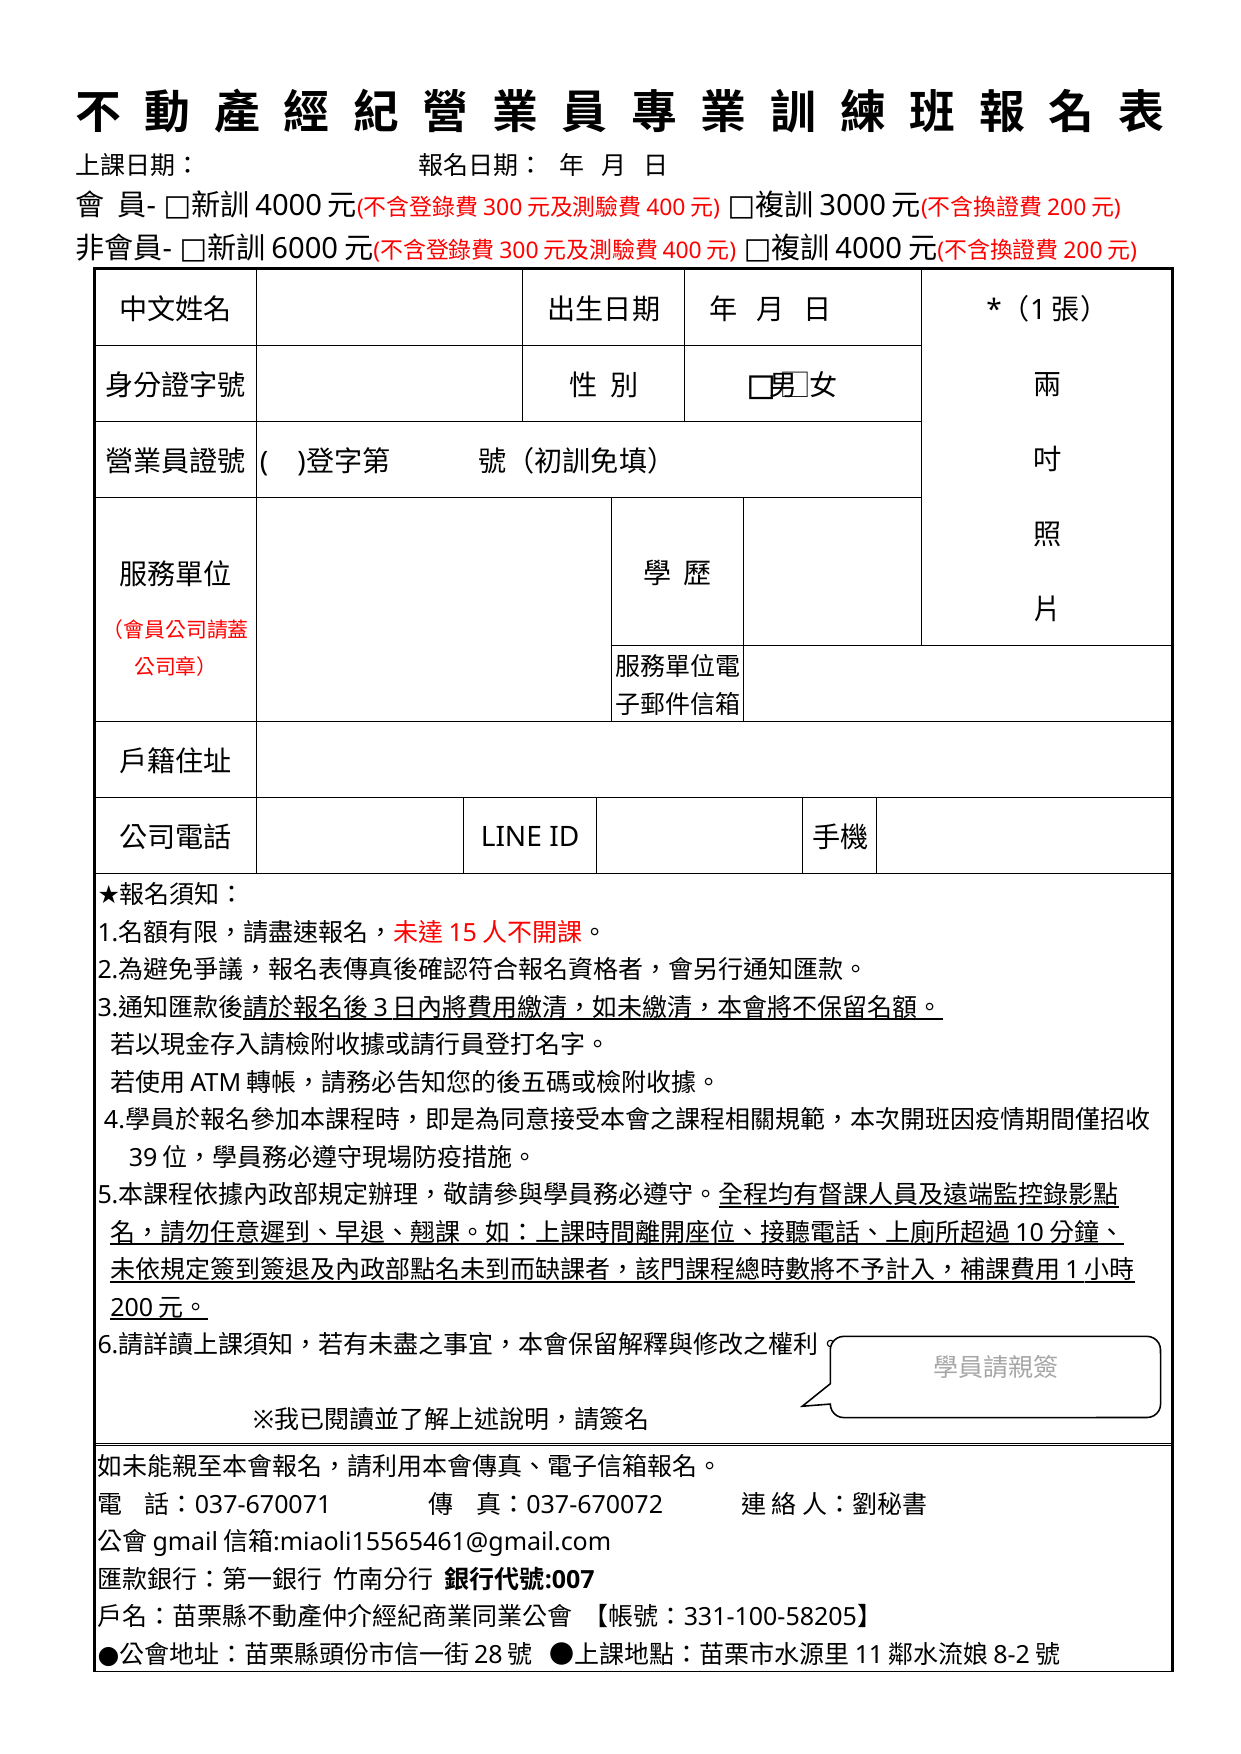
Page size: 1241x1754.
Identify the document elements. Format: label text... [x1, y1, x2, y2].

table_header 出生日期 [523, 270, 684, 345]
table_cell 服務單位 （會員公司請蓋公司章） [96, 498, 256, 721]
table_cell LINE ID [464, 798, 596, 873]
table_cell [257, 798, 463, 873]
table_cell [257, 346, 522, 421]
table_cell ⃞男 ⃞女 [685, 346, 921, 421]
table_cell [877, 798, 1171, 873]
table_cell [744, 646, 1171, 721]
text 會 員- □新訓4000元(不含登錄費300元及測驗費400元) □複訓3000元(不含換證費200元) [75, 182, 1165, 224]
table_cell 學 歷 [612, 498, 743, 645]
table_header 年 月 日 [685, 270, 921, 345]
table_cell 手機 [803, 798, 876, 873]
table_cell 營業員證號 [96, 422, 256, 497]
table_cell [257, 498, 611, 721]
table_cell [744, 498, 921, 645]
table_cell 身分證字號 [96, 346, 256, 421]
table_cell ★報名須知： 1.名額有限，請盡速報名，未達15人不開課。 2.為避免爭議，報名表傳真後確認符合報名資格者，會另行通知匯款。 3.通知匯款後請於報名後3日內將費用繳清，如未繳清，本會將不保留名額。 若以現金存入請檢附收據或請行員登打名字。 若使用ATM轉帳，請務必告知您的後五碼或檢附收據。 4.學員於報名參加本課程時，即是為同意接受本會之課程相關規範，本次開班因疫情期間僅招收 39位，學員務必遵守現場防疫措施。 5.本課程依據內政部規定辦理，敬請參與學員務必遵守。全程均有督課人員及遠端監控錄影點 名，請勿任意遲到、早退、翹課。如：上課時間離開座位、接聽電話、上廁所超過10分鐘、 未依規定簽到簽退及內政部點名未到而缺課者，該門課程總時數將不予計入，補課費用1小時 200元。 6.請詳讀上課須知，若有未盡之事宜，本會保留解釋與修改之權利。 ※我已閱讀並了解上述說明，請簽名 [96, 874, 1171, 1443]
text 不動產經紀營業員專業訓練班報名表 [75, 71, 1165, 146]
table_cell 公司電話 [96, 798, 256, 873]
table_cell 如未能親至本會報名，請利用本會傳真、電子信箱報名。 電 話：037-670071 傳 真：037-670072 連 絡 人：劉秘書 公會gmail信箱:miaoli15565461@gmail.com 匯款銀行：第一銀行 竹南分行 銀行代號:007 戶名：苗栗縣不動產仲介經紀商業同業公會 【帳號：331-100-58205】 ●公會地址：苗栗縣頭份市信一街28號 ●上課地點：苗栗市水源里11鄰水流娘8-2號 [96, 1446, 1171, 1671]
table_header [257, 270, 522, 345]
table_cell [257, 722, 1171, 797]
table_cell 戶籍住址 [96, 722, 256, 797]
table_header *（1張） 兩 吋 照 片 [922, 270, 1171, 645]
text 非會員- □新訓6000元(不含登錄費300元及測驗費400元) □複訓4000元(不含換證費200元) [75, 224, 1165, 267]
text 上課日期： 報名日期： 年 月 日 [75, 146, 1165, 182]
table_cell 性 別 [523, 346, 684, 421]
table_cell [597, 798, 802, 873]
table_cell ( )登字第 號（初訓免填） [257, 422, 921, 497]
table_cell 服務單位電子郵件信箱 [612, 646, 743, 721]
table_header 中文姓名 [96, 270, 256, 345]
